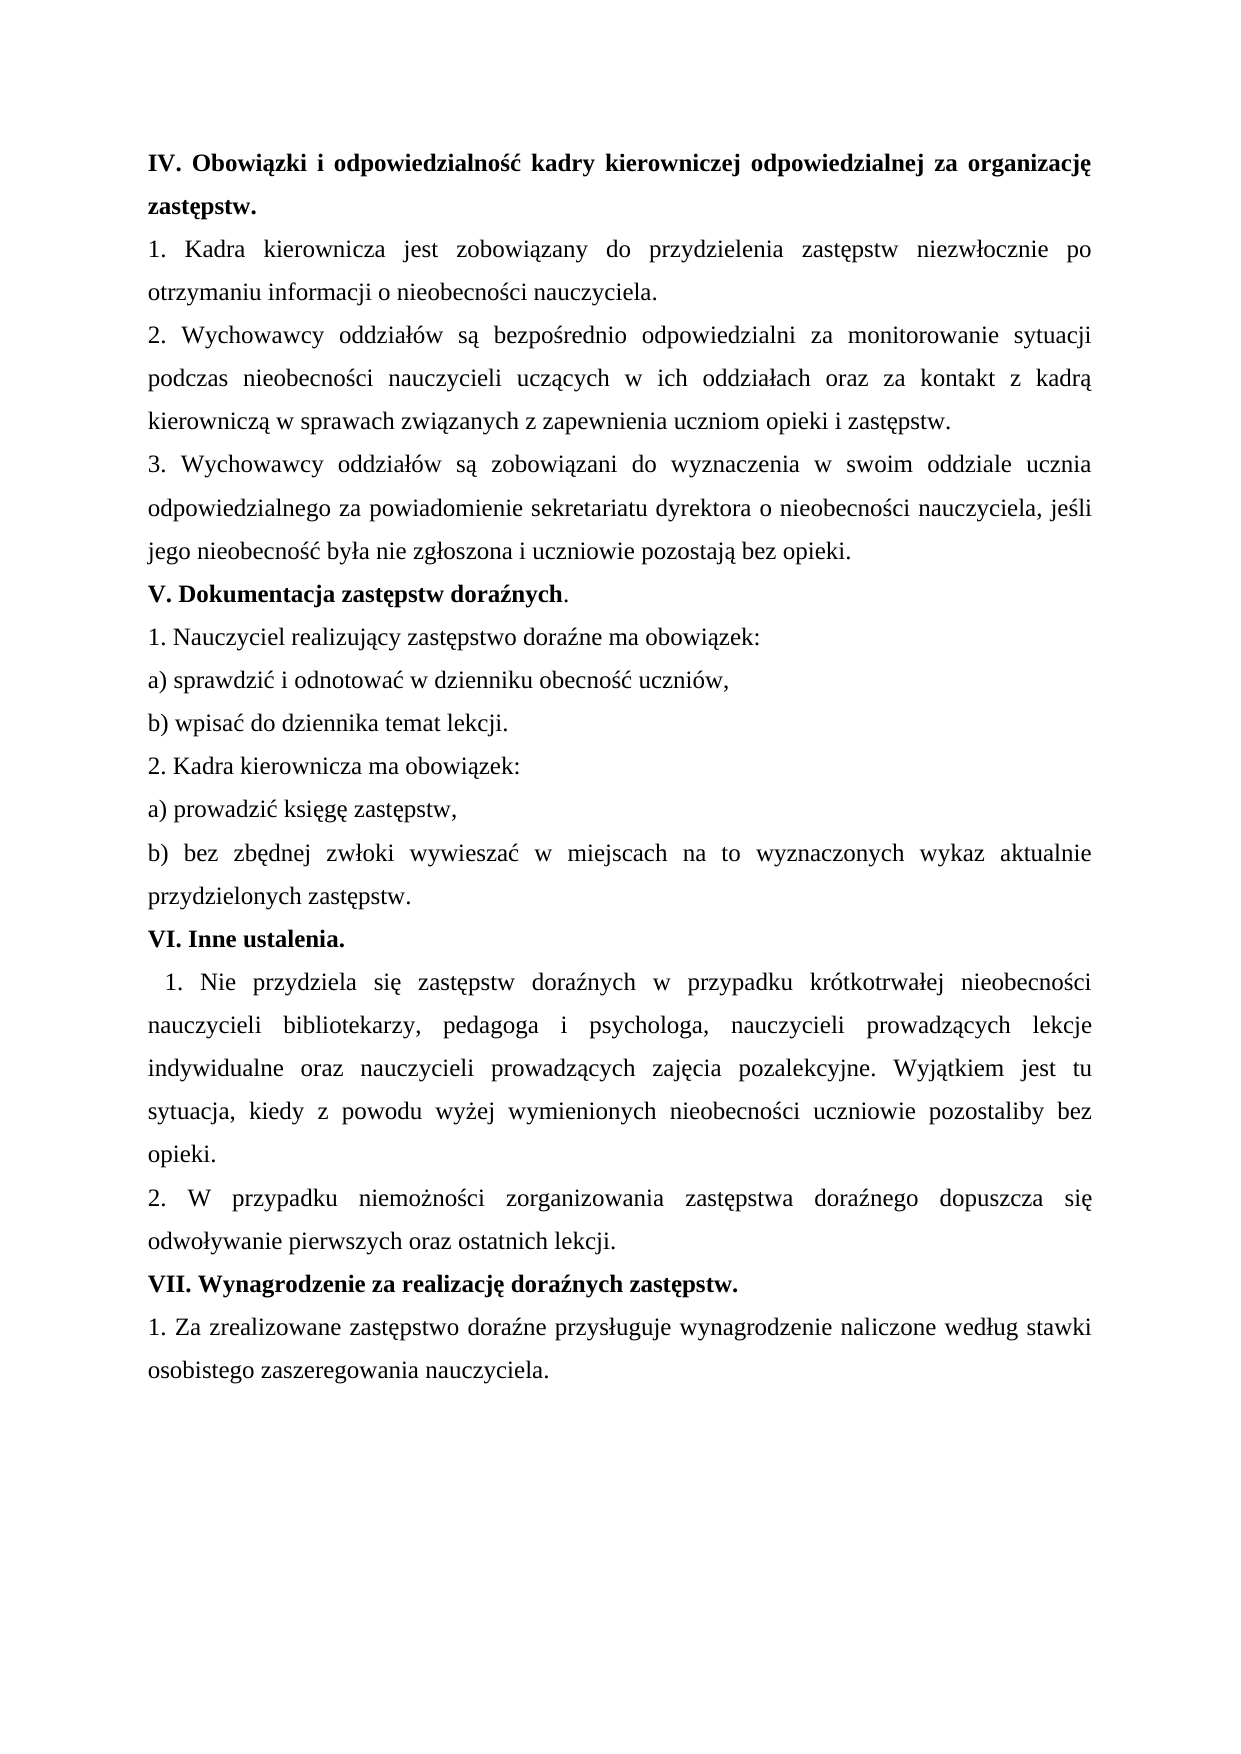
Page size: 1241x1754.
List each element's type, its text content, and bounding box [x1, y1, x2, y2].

text b) wpisać do dziennika temat lekcji. [148, 708, 1093, 737]
text 1. Nie przydziela się zastępstw doraźnych w przypadku krótkotrwałej nieobecności nauczycieli bibliotekarzy, pedagoga i psychologa, nauczycieli prowadzących lekcje indywidualne oraz nauczycieli prowadzących zajęcia pozalekcyjne. Wyjątkiem jest tu sytuacja, kiedy z powodu wyżej wymienionych nieobecności uczniowie pozostaliby bez opieki. [148, 967, 1093, 1168]
text VII. Wynagrodzenie za realizację doraźnych zastępstw. [148, 1269, 1093, 1298]
text 2. Wychowawcy oddziałów są bezpośrednio odpowiedzialni za monitorowanie sytuacji podczas nieobecności nauczycieli uczących w ich oddziałach oraz za kontakt z kadrą kierowniczą w sprawach związanych z zapewnienia uczniom opieki i zastępstw. [148, 320, 1093, 435]
text 2. W przypadku niemożności zorganizowania zastępstwa doraźnego dopuszcza się odwoływanie pierwszych oraz ostatnich lekcji. [148, 1183, 1093, 1254]
text 1. Kadra kierownicza jest zobowiązany do przydzielenia zastępstw niezwłocznie po otrzymaniu informacji o nieobecności nauczyciela. [148, 234, 1093, 306]
text IV. Obowiązki i odpowiedzialność kadry kierowniczej odpowiedzialnej za organizację zastępstw. [148, 148, 1093, 219]
text VI. Inne ustalenia. [148, 924, 1093, 953]
text 3. Wychowawcy oddziałów są zobowiązani do wyznaczenia w swoim oddziale ucznia odpowiedzialnego za powiadomienie sekretariatu dyrektora o nieobecności nauczyciela, jeśli jego nieobecność była nie zgłoszona i uczniowie pozostają bez opieki. [148, 449, 1093, 564]
text V. Dokumentacja zastępstw doraźnych. [148, 579, 1093, 608]
text a) prowadzić księgę zastępstw, [148, 794, 1093, 823]
text b) bez zbędnej zwłoki wywieszać w miejscach na to wyznaczonych wykaz aktualnie przydzielonych zastępstw. [148, 838, 1093, 909]
text 1. Nauczyciel realizujący zastępstwo doraźne ma obowiązek: [148, 622, 1093, 651]
text 1. Za zrealizowane zastępstwo doraźne przysługuje wynagrodzenie naliczone według stawki osobistego zaszeregowania nauczyciela. [148, 1312, 1093, 1384]
text 2. Kadra kierownicza ma obowiązek: [148, 751, 1093, 780]
text a) sprawdzić i odnotować w dzienniku obecność uczniów, [148, 665, 1093, 694]
